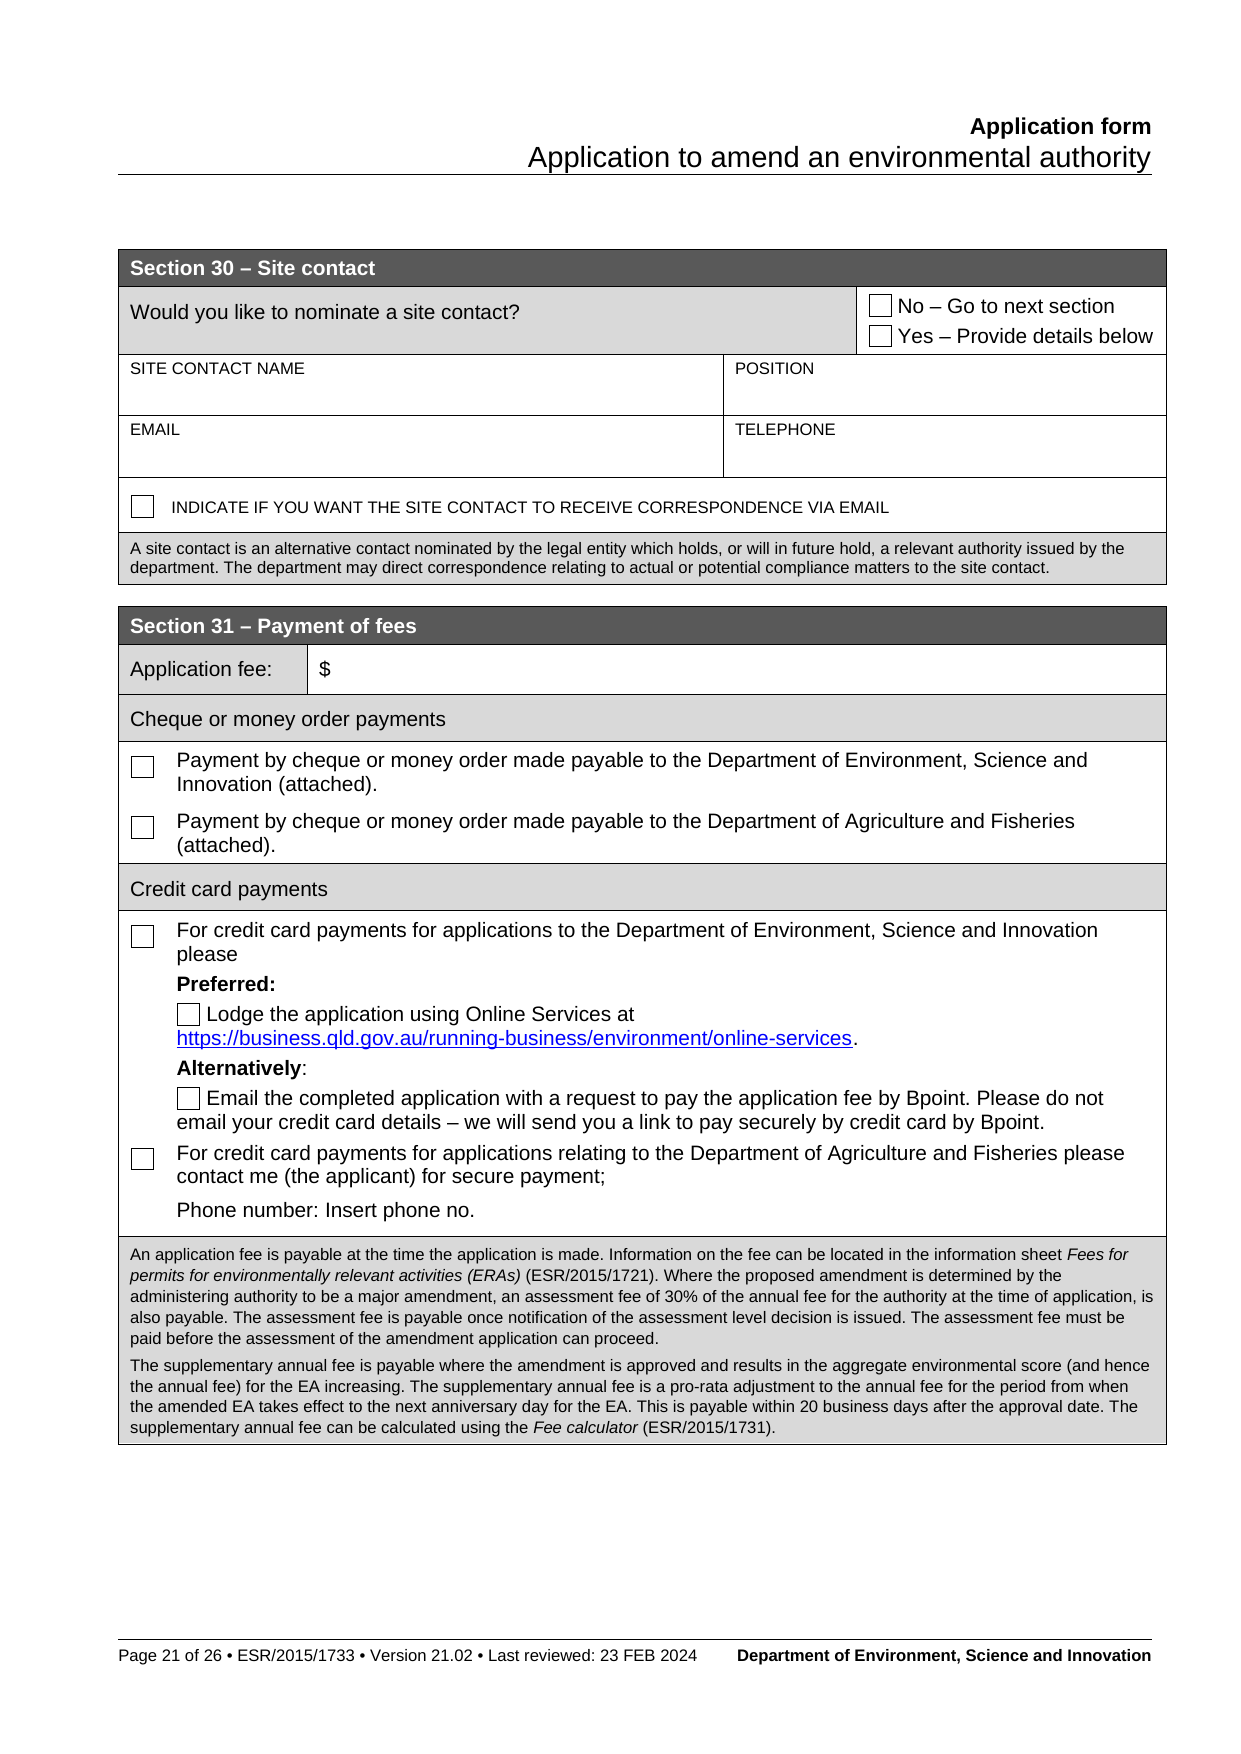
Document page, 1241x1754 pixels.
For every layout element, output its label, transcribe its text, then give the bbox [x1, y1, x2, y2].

table_cell Cheque or money order payments [119, 695, 1166, 741]
table_cell Credit card payments [119, 864, 1166, 910]
table_cell POSITION [724, 355, 1166, 415]
table_cell Payment by cheque or money order made payable to the Department of Environment, Science and Innovation (attached). [165, 742, 1166, 802]
table_header Section 30 – Site contact [119, 250, 1166, 286]
table_cell EMAIL [119, 416, 723, 477]
table_cell [119, 803, 165, 863]
table_cell A site contact is an alternative contact nominated by the legal entity which holds, or will in future hold, a relevant authority issued by the department. The department may direct correspondence relating to actual or potential compliance matters to the site contact. [119, 533, 1166, 584]
table_header Section 31 – Payment of fees [119, 607, 1166, 644]
table_cell Would you like to nominate a site contact? [119, 287, 856, 354]
table_cell For credit card payments for applications relating to the Department of Agriculture and Fisheries please contact me (the applicant) for secure payment; Phone number: [165, 1134, 1166, 1236]
table_cell [119, 742, 165, 802]
table_cell Application fee: [119, 645, 307, 694]
table_cell No – Go to next section Yes – Provide details below [857, 287, 1166, 354]
table_cell TELEPHONE [724, 416, 1166, 477]
table_cell [119, 1134, 165, 1236]
table_cell For credit card payments for applications to the Department of Environment, Science and Innovation please Preferred: Lodge the application using Online Services at . Alternatively: Email the completed application with a request to pay the application fee by Bpoint. Please do not email your credit card details – we will send you a link to pay securely by credit card by Bpoint. [165, 911, 1166, 1134]
table_cell INDICATE IF YOU WANT THE SITE CONTACT TO RECEIVE CORRESPONDENCE VIA EMAIL [119, 478, 1166, 532]
table_cell Payment by cheque or money order made payable to the Department of Agriculture and Fisheries (attached). [165, 803, 1166, 863]
table_cell An application fee is payable at the time the application is made. Information on the fee can be located in the information sheet Fees for permits for environmentally relevant activities (ERAs) (ESR/2015/1721). Where the proposed amendment is determined by the administering authority to be a major amendment, an assessment fee of 30% of the annual fee for the authority at the time of application, is also payable. The assessment fee is payable once notification of the assessment level decision is issued. The assessment fee must be paid before the assessment of the amendment application can proceed. The supplementary annual fee is payable where the amendment is approved and results in the aggregate environmental score (and hence the annual fee) for the EA increasing. The supplementary annual fee is a pro-rata adjustment to the annual fee for the period from when the amended EA takes effect to the next anniversary day for the EA. This is payable within 20 business days after the approval date. The supplementary annual fee can be calculated using the Fee calculator (ESR/2015/1731). [119, 1237, 1166, 1443]
table_cell [119, 911, 165, 1134]
table_cell SITE CONTACT NAME [119, 355, 723, 415]
table_cell $ [308, 645, 1166, 694]
